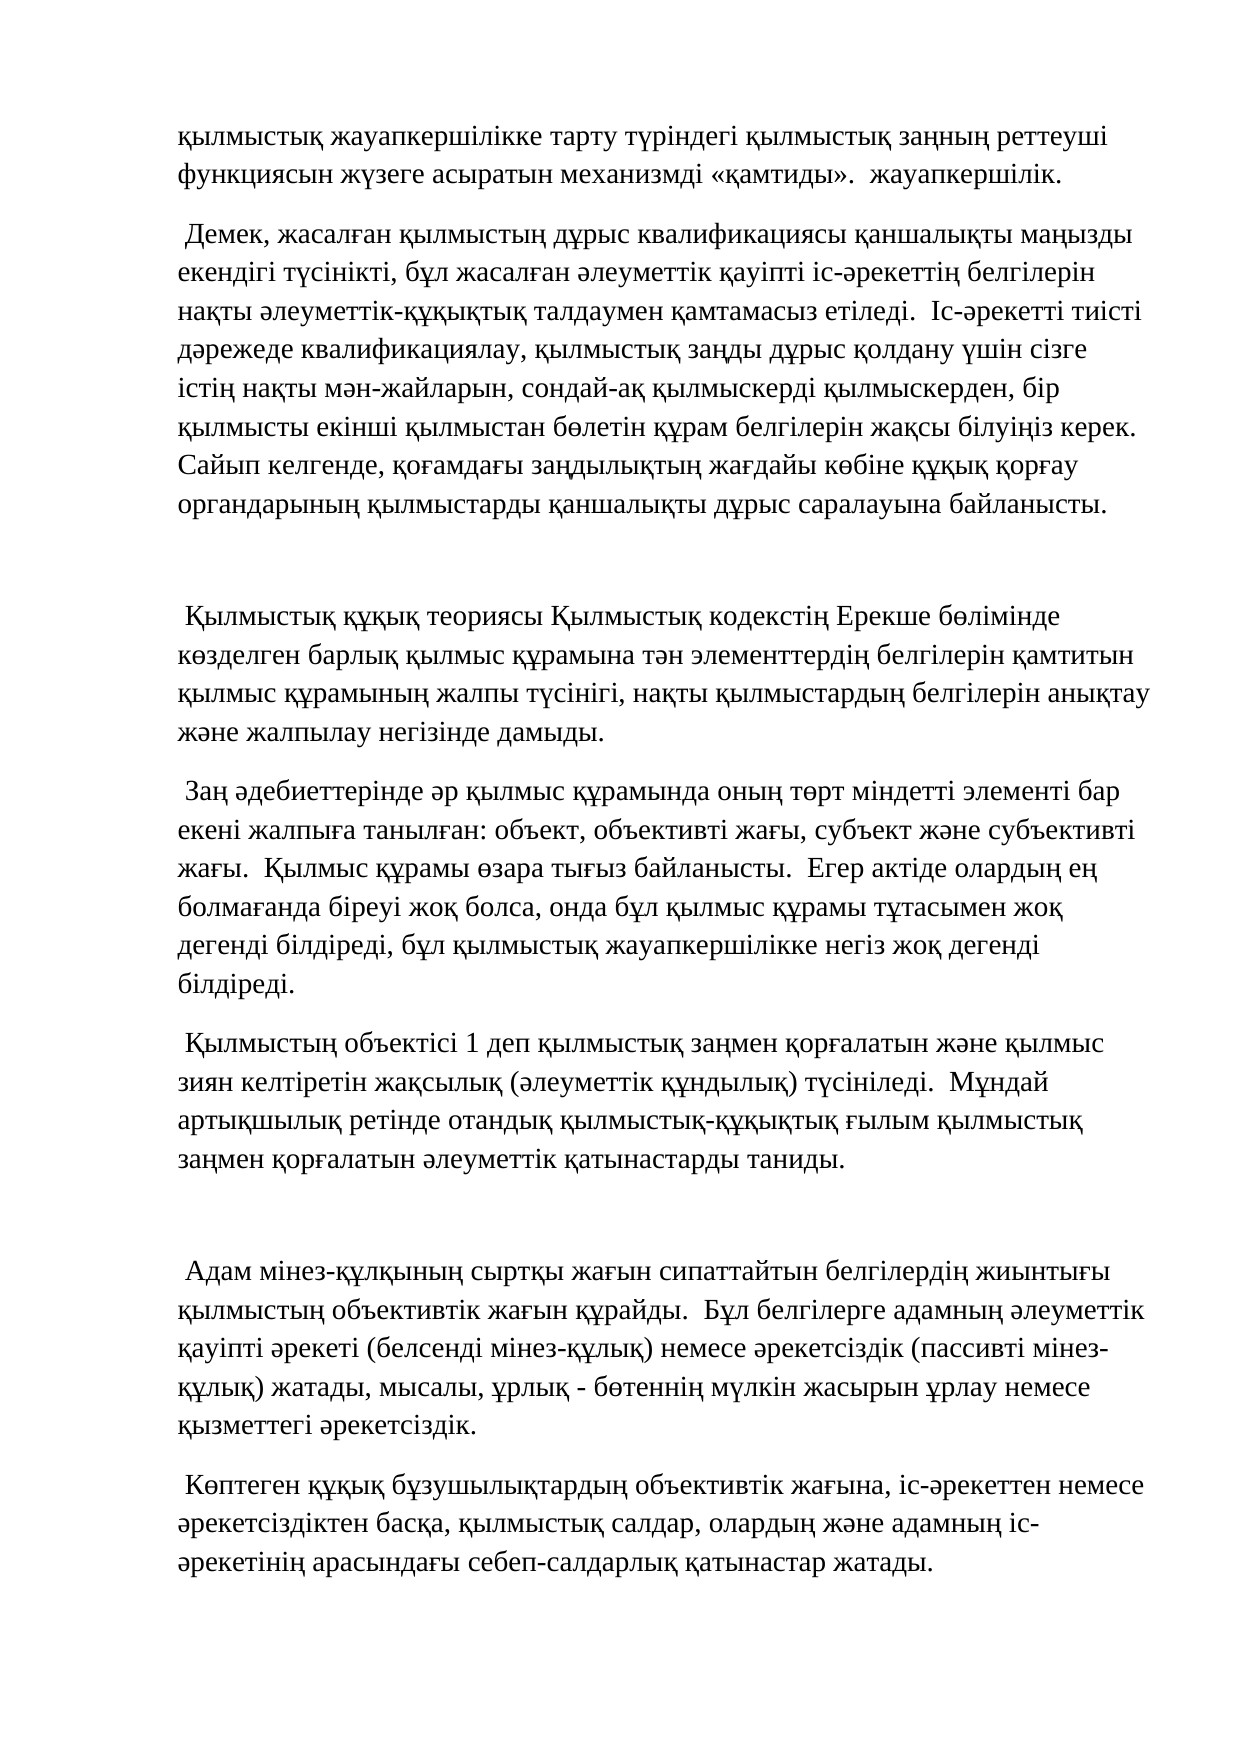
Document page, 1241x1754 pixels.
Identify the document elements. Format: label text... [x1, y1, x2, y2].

text Көптеген құқық бұзушылықтардың объективтік жағына, іс-әрекеттен немесе әрекетсіздіктен басқа, қылмыстық салдар, олардың және адамның іс-әрекетінің арасындағы себеп-салдарлық қатынастар жатады. [177, 1467, 1152, 1577]
text Заң әдебиеттерінде әр қылмыс құрамында оның төрт міндетті элементі бар екені жалпыға танылған: объект, объективті жағы, субъект және субъективті жағы. Қылмыс құрамы өзара тығыз байланысты. Егер актіде олардың ең болмағанда біреуі жоқ болса, онда бұл қылмыс құрамы тұтасымен жоқ дегенді білдіреді, бұл қылмыстық жауапкершілікке негіз жоқ дегенді білдіреді. [177, 773, 1152, 999]
text Қылмыстың объектісі 1 деп қылмыстық заңмен қорғалатын және қылмыс зиян келтіретін жақсылық (әлеуметтік құндылық) түсініледі. Мұндай артықшылық ретінде отандық қылмыстық-құқықтық ғылым қылмыстық заңмен қорғалатын әлеуметтік қатынастарды таниды. [177, 1025, 1152, 1174]
text Адам мінез-құлқының сыртқы жағын сипаттайтын белгілердің жиынтығы қылмыстың объективтік жағын құрайды. Бұл белгілерге адамның әлеуметтік қауіпті әрекеті (белсенді мінез-құлық) немесе әрекетсіздік (пассивті мінез-құлық) жатады, мысалы, ұрлық - бөтеннің мүлкін жасырын ұрлау немесе қызметтегі әрекетсіздік. [177, 1253, 1152, 1441]
text Қылмыстық құқық теориясы Қылмыстық кодекстің Ерекше бөлімінде көзделген барлық қылмыс құрамына тән элементтердің белгілерін қамтитын қылмыс құрамының жалпы түсінігі, нақты қылмыстардың белгілерін анықтау және жалпылау негізінде дамыды. [177, 598, 1152, 747]
text Демек, жасалған қылмыстың дұрыс квалификациясы қаншалықты маңызды екендігі түсінікті, бұл жасалған әлеуметтік қауіпті іс-әрекеттің белгілерін нақты әлеуметтік-құқықтық талдаумен қамтамасыз етіледі. Іс-әрекетті тиісті дәрежеде квалификациялау, қылмыстық заңды дұрыс қолдану үшін сізге істің нақты мән-жайларын, сондай-ақ қылмыскерді қылмыскерден, бір қылмысты екінші қылмыстан бөлетін құрам белгілерін жақсы білуіңіз керек. Сайып келгенде, қоғамдағы заңдылықтың жағдайы көбіне құқық қорғау органдарының қылмыстарды қаншалықты дұрыс саралауына байланысты. [177, 216, 1152, 519]
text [177, 118, 1152, 190]
